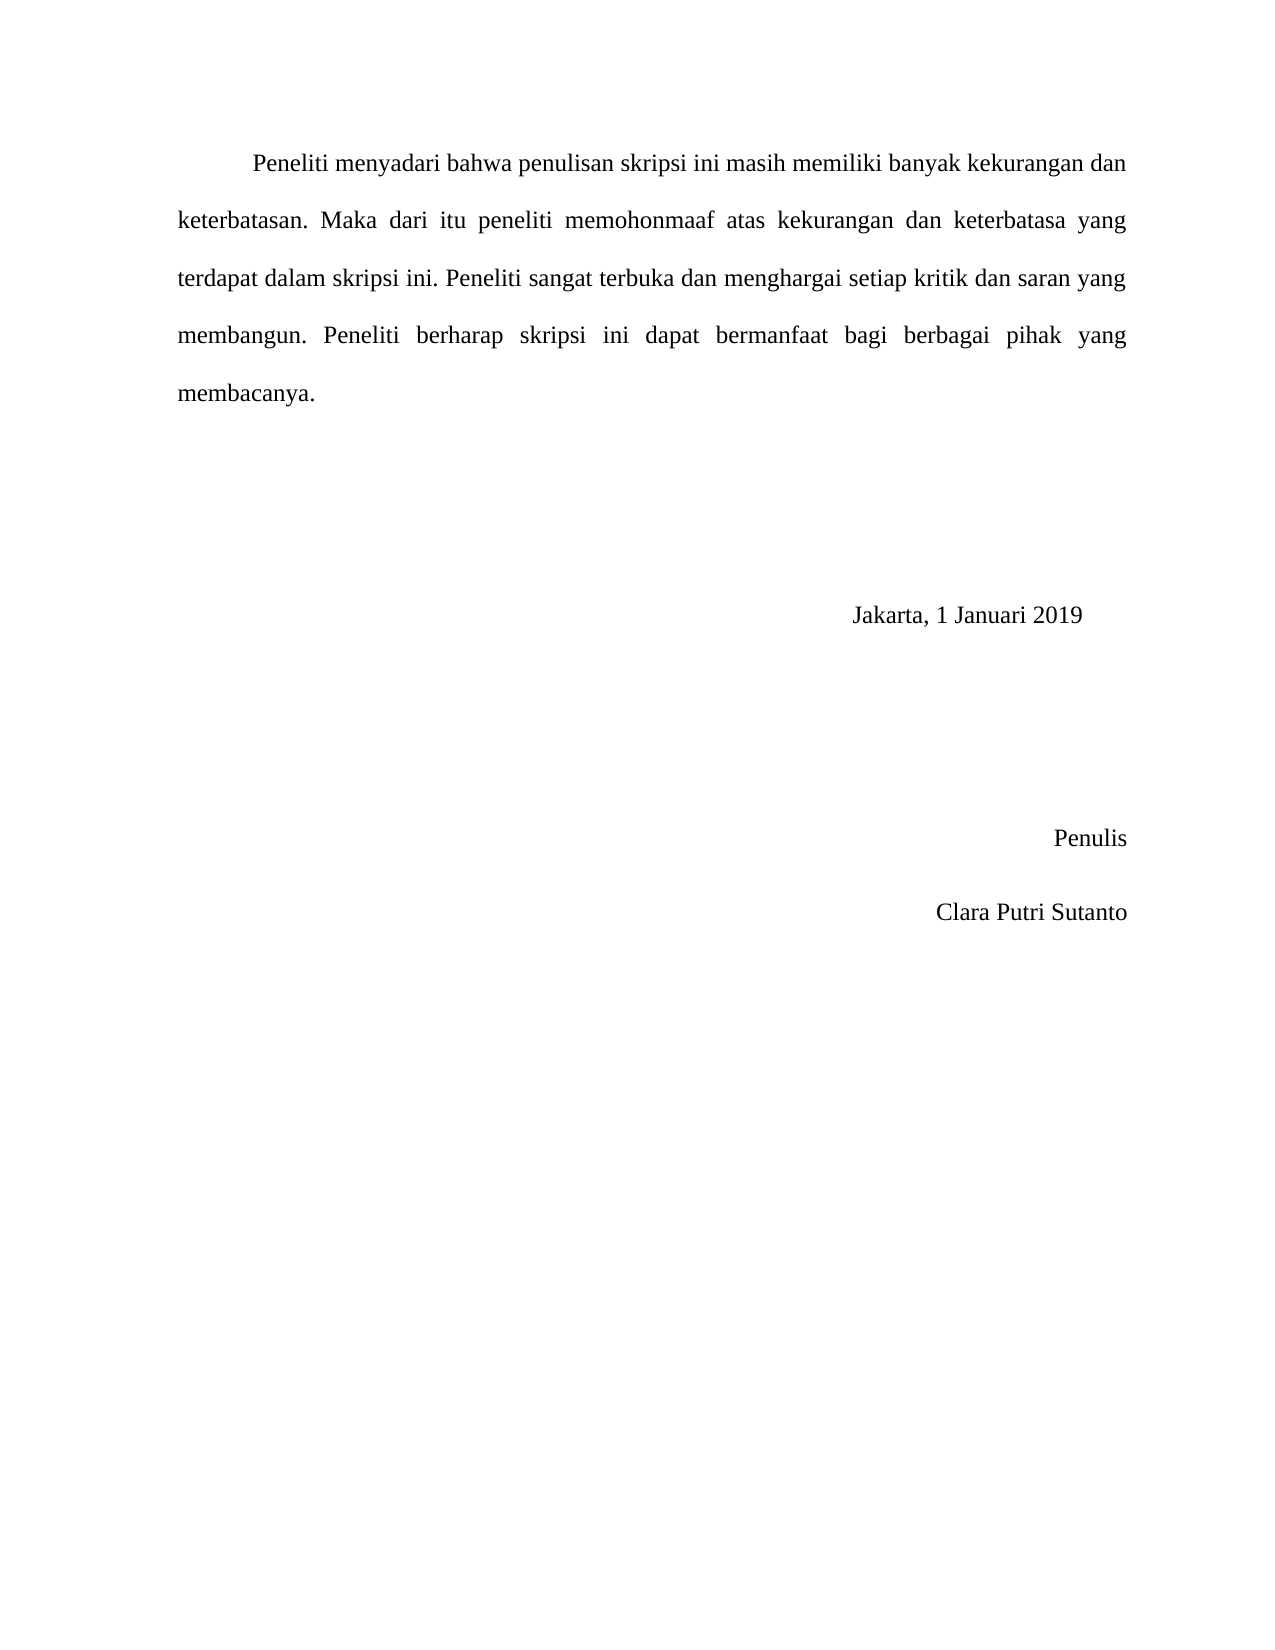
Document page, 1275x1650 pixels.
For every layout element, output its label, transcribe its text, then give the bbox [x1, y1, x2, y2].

text Penulis [177, 823, 1127, 851]
text Clara Putri Sutanto [177, 897, 1127, 926]
text Peneliti menyadari bahwa penulisan skripsi ini masih memiliki banyak kekurangan dan keterbatasan. Maka dari itu peneliti memohonmaaf atas kekurangan dan keterbatasa yang terdapat dalam skripsi ini. Peneliti sangat terbuka dan menghargai setiap kritik dan saran yang membangun. Peneliti berharap skripsi ini dapat bermanfaat bagi berbagai pihak yang membacanya. [177, 148, 1127, 406]
text Jakarta, 1 Januari 2019 [177, 600, 1127, 629]
